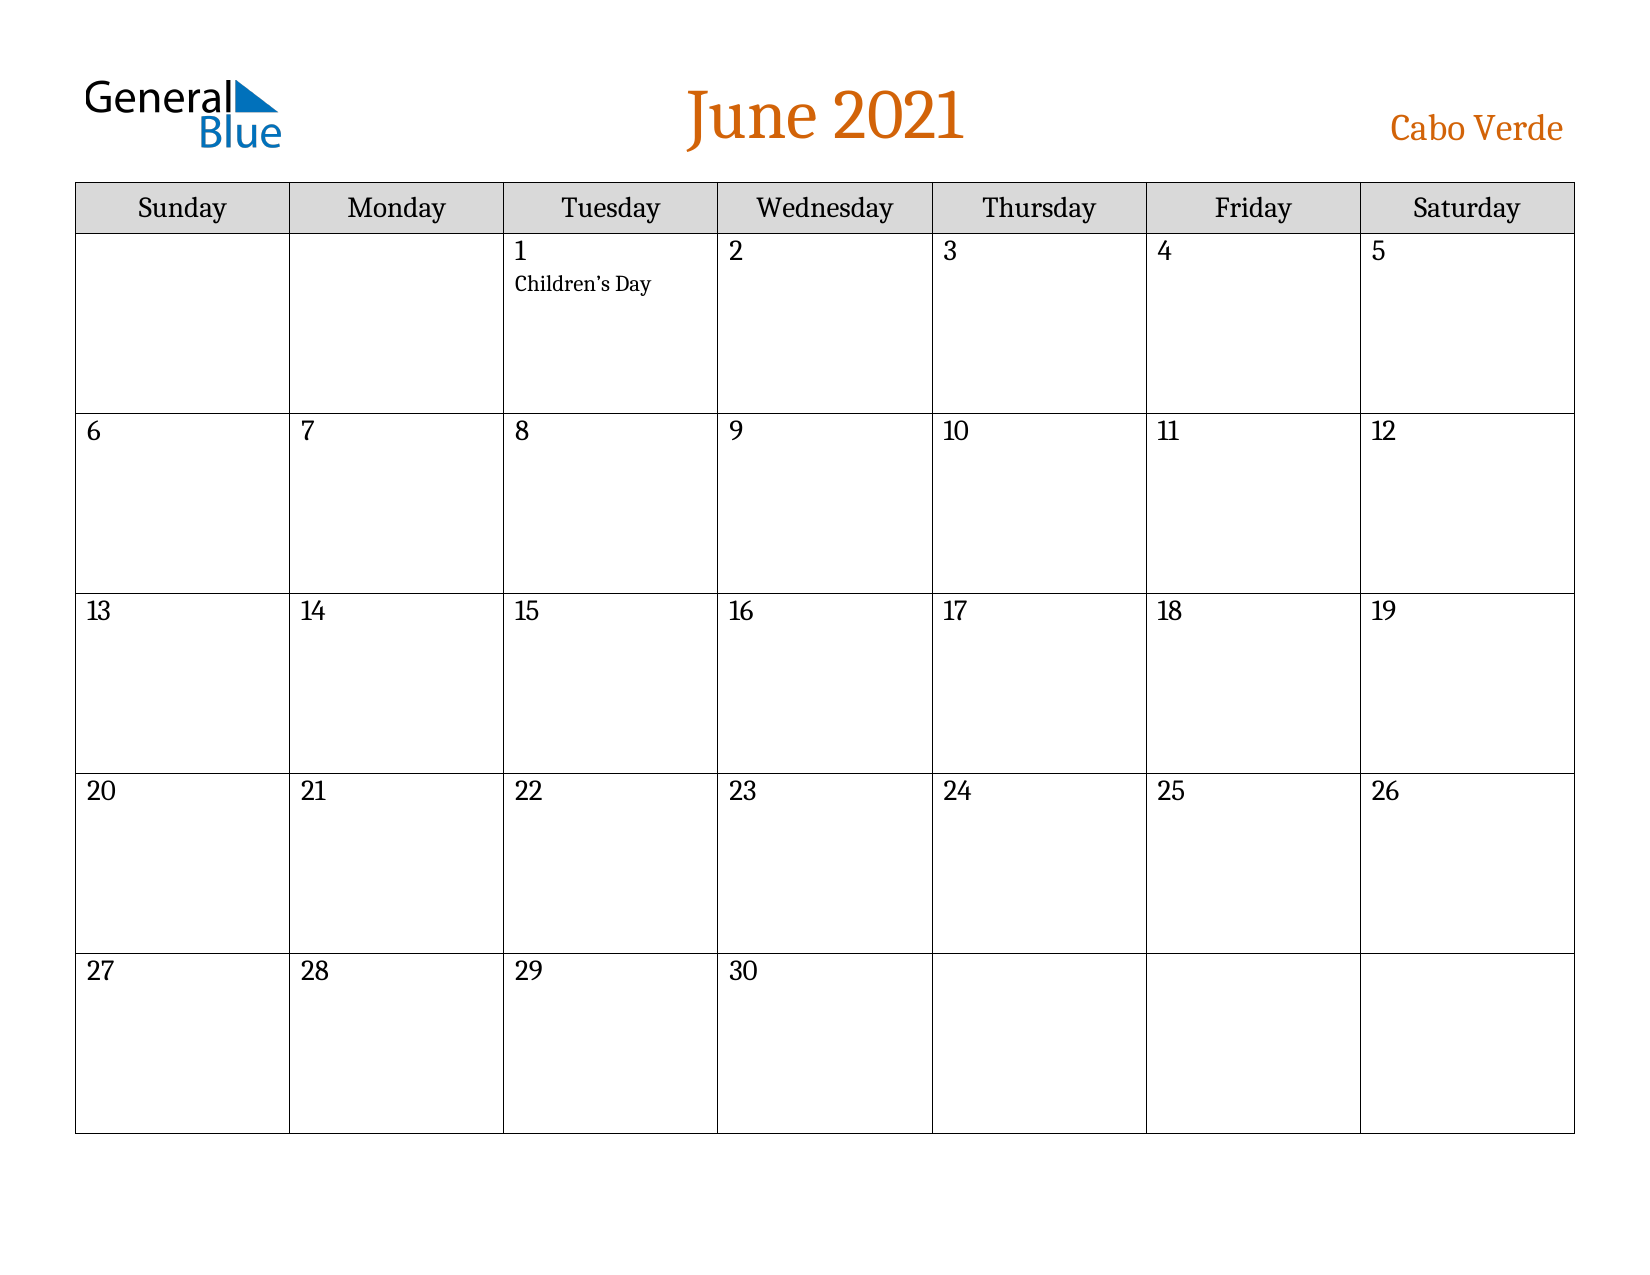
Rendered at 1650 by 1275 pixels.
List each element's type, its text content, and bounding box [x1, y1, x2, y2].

table_cell 26 [1361, 774, 1574, 810]
table_cell 23 [718, 774, 932, 810]
table_cell Sunday [76, 183, 289, 233]
table_cell [1361, 990, 1574, 1133]
table_cell 8 [504, 414, 717, 450]
table_cell 17 [933, 594, 1146, 630]
table_cell [504, 990, 717, 1133]
table_cell [504, 450, 717, 593]
table_cell [290, 270, 503, 413]
table_cell 1 [504, 234, 717, 270]
table_cell [76, 990, 289, 1133]
table_cell [290, 990, 503, 1133]
table_cell 14 [290, 594, 503, 630]
table_cell [290, 630, 503, 773]
table_cell 5 [1361, 234, 1574, 270]
table_cell 25 [1147, 774, 1360, 810]
table_cell Tuesday [504, 183, 717, 233]
table_cell 30 [718, 954, 932, 990]
table_cell [1147, 990, 1360, 1133]
table_cell 22 [504, 774, 717, 810]
table_cell Children’s Day [504, 270, 717, 413]
table_cell [933, 270, 1146, 413]
table_cell 6 [76, 414, 289, 450]
table_cell [718, 450, 932, 593]
table_cell 10 [933, 414, 1146, 450]
table_cell [1147, 450, 1360, 593]
table_cell [1361, 450, 1574, 593]
table_cell [1147, 270, 1360, 413]
table_cell 27 [76, 954, 289, 990]
table_cell [1147, 810, 1360, 953]
table_cell [76, 234, 289, 270]
table_cell Friday [1147, 183, 1360, 233]
table_cell [290, 234, 503, 270]
table_cell [76, 450, 289, 593]
table_cell [76, 270, 289, 413]
table_cell [1361, 810, 1574, 953]
table_cell 19 [1361, 594, 1574, 630]
table_cell [933, 810, 1146, 953]
table_cell 15 [504, 594, 717, 630]
table_cell 13 [76, 594, 289, 630]
table_cell [1361, 954, 1574, 990]
table_cell [718, 990, 932, 1133]
table_header [76, 75, 503, 182]
table_cell [1147, 630, 1360, 773]
table_cell 24 [933, 774, 1146, 810]
table_cell [933, 954, 1146, 990]
table_cell 28 [290, 954, 503, 990]
table_cell [933, 450, 1146, 593]
table_cell [718, 630, 932, 773]
table_cell [933, 990, 1146, 1133]
table_cell 11 [1147, 414, 1360, 450]
table_cell [933, 630, 1146, 773]
table_cell [504, 810, 717, 953]
table_cell 2 [718, 234, 932, 270]
table_cell [718, 810, 932, 953]
table_cell 7 [290, 414, 503, 450]
table_cell 4 [1147, 234, 1360, 270]
table_header Cabo Verde [1146, 75, 1574, 182]
table_cell 16 [718, 594, 932, 630]
table_cell Saturday [1361, 183, 1574, 233]
picture [86, 80, 281, 148]
table_cell Wednesday [718, 183, 932, 233]
table_cell [76, 630, 289, 773]
table_cell 29 [504, 954, 717, 990]
table_cell 18 [1147, 594, 1360, 630]
table_cell [1361, 630, 1574, 773]
table_cell 3 [933, 234, 1146, 270]
table_cell Thursday [933, 183, 1146, 233]
table_cell [504, 630, 717, 773]
table_cell [718, 270, 932, 413]
table_cell [76, 810, 289, 953]
table_cell [290, 450, 503, 593]
table_cell 12 [1361, 414, 1574, 450]
table_cell Monday [290, 183, 503, 233]
table_cell 9 [718, 414, 932, 450]
table_cell [290, 810, 503, 953]
table_cell [1361, 270, 1574, 413]
table_header June 2021 [504, 75, 1146, 182]
table_cell [1147, 954, 1360, 990]
table_cell 20 [76, 774, 289, 810]
table_cell 21 [290, 774, 503, 810]
